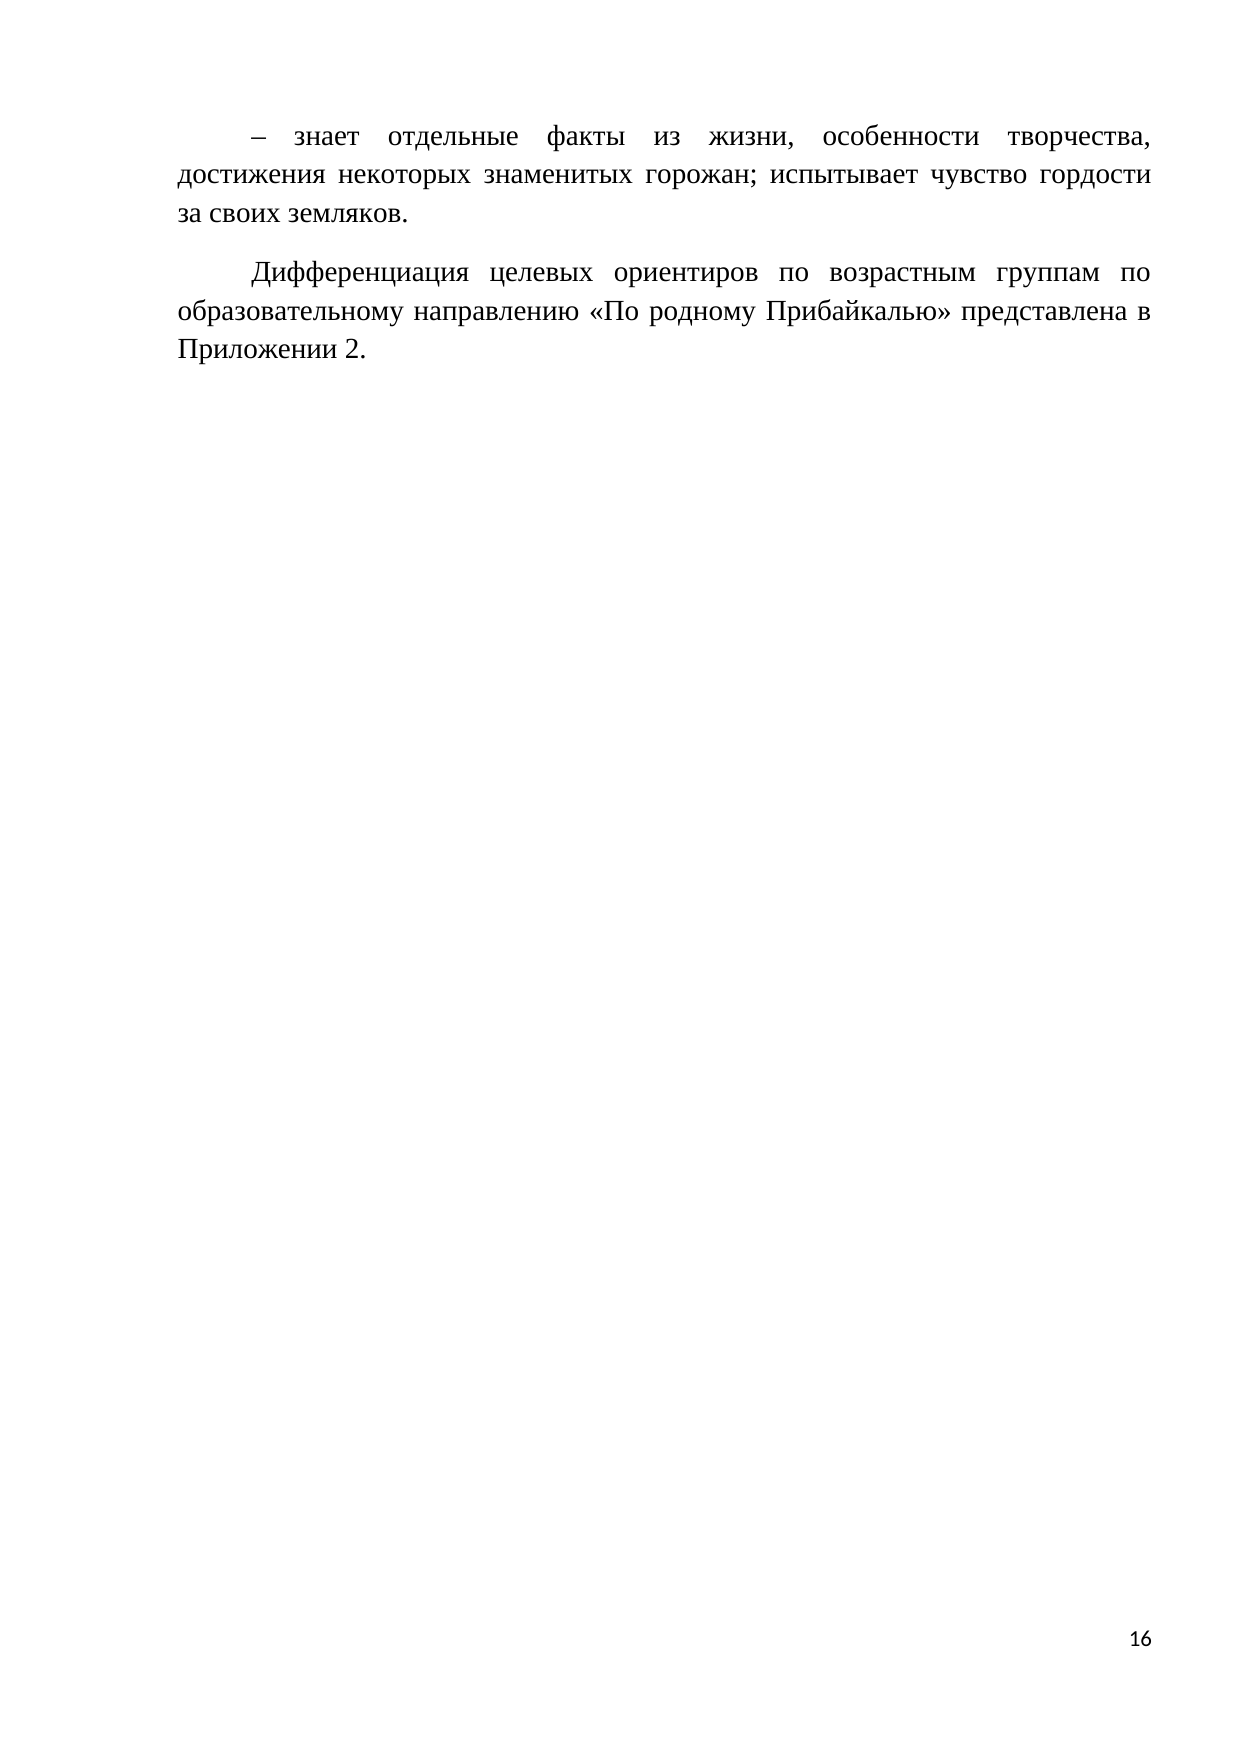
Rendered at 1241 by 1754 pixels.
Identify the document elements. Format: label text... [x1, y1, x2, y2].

text Дифференциация целевых ориентиров по возрастным группам по образовательному направлению «По родному Прибайкалью» представлена в Приложении 2. [177, 254, 1152, 365]
text – знает отдельные факты из жизни, особенности творчества, достижения некоторых знаменитых горожан; испытывает чувство гордости за своих земляков. [177, 118, 1152, 229]
